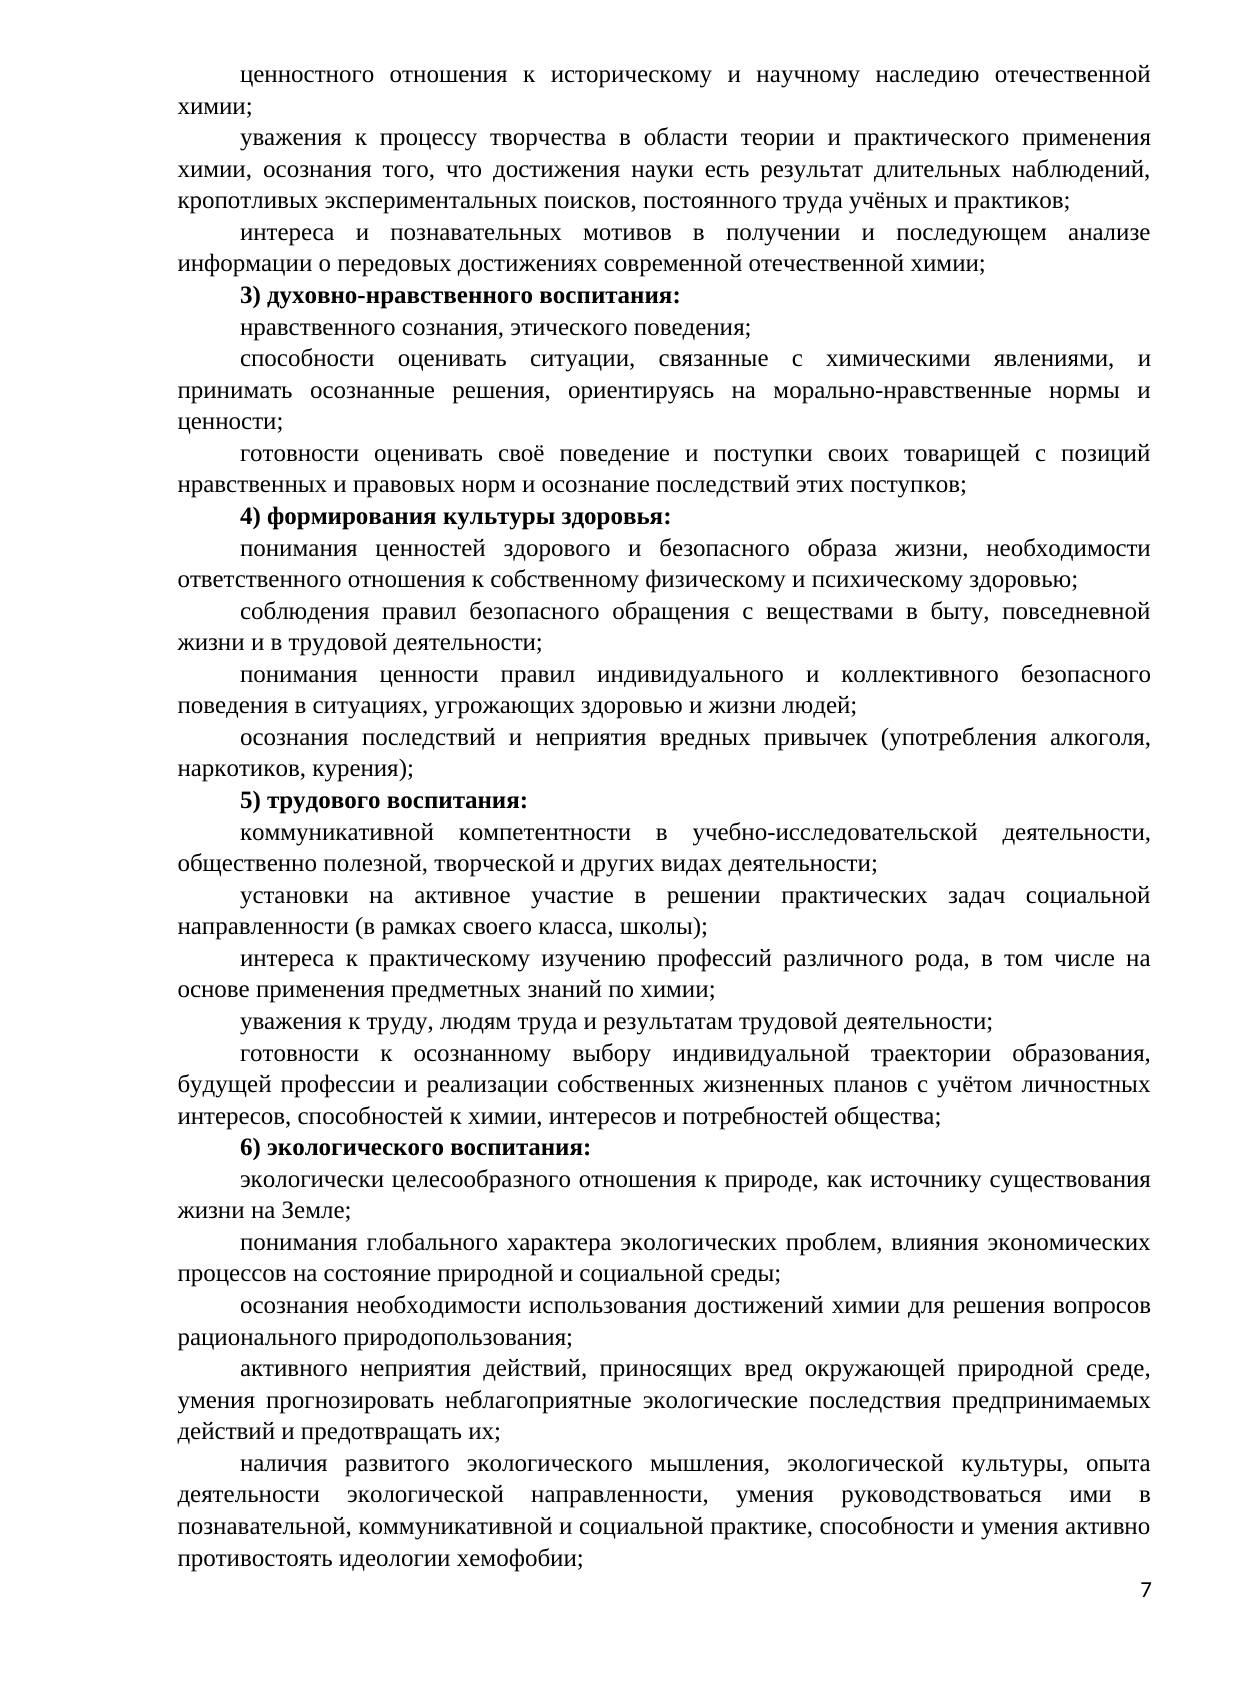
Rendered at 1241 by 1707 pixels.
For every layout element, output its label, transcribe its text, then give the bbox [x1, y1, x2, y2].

text установки на активное участие в решении практических задач социальной направленности (в рамках своего класса, школы); [177, 880, 1152, 940]
text ценностного отношения к историческому и научному наследию отечественной химии; [177, 59, 1152, 119]
text понимания ценности правил индивидуального и коллективного безопасного поведения в ситуациях, угрожающих здоровью и жизни людей; [177, 659, 1152, 719]
text готовности оценивать своё поведение и поступки своих товарищей с позиций нравственных и правовых норм и осознание последствий этих поступков; [177, 438, 1152, 498]
text соблюдения правил безопасного обращения с веществами в быту, повседневной жизни и в трудовой деятельности; [177, 596, 1152, 656]
text уважения к процессу творчества в области теории и практического применения химии, осознания того, что достижения науки есть результат длительных наблюдений, кропотливых экспериментальных поисков, постоянного труда учёных и практиков; [177, 122, 1152, 214]
text 5) трудового воспитания: [177, 785, 1152, 814]
text активного неприятия действий, приносящих вред окружающей природной среде, умения прогнозировать неблагоприятные экологические последствия предпринимаемых действий и предотвращать их; [177, 1353, 1152, 1445]
text осознания необходимости использования достижений химии для решения вопросов рационального природопользования; [177, 1290, 1152, 1350]
text 3) духовно-нравственного воспитания: [177, 280, 1152, 309]
text экологически целесообразного отношения к природе, как источнику существования жизни на Земле; [177, 1164, 1152, 1224]
text 4) формирования культуры здоровья: [177, 501, 1152, 530]
text понимания глобального характера экологических проблем, влияния экономических процессов на состояние природной и социальной среды; [177, 1227, 1152, 1287]
text наличия развитого экологического мышления, экологической культуры, опыта деятельности экологической направленности, умения руководствоваться ими в познавательной, коммуникативной и социальной практике, способности и умения активно противостоять идеологии хемофобии; [177, 1448, 1152, 1571]
text понимания ценностей здорового и безопасного образа жизни, необходимости ответственного отношения к собственному физическому и психическому здоровью; [177, 533, 1152, 593]
text 6) экологического воспитания: [177, 1132, 1152, 1161]
text коммуникативной компетентности в учебно-исследовательской деятельности, общественно полезной, творческой и других видах деятельности; [177, 817, 1152, 877]
text интереса и познавательных мотивов в получении и последующем анализе информации о передовых достижениях современной отечественной химии; [177, 217, 1152, 277]
text способности оценивать ситуации, связанные с химическими явлениями, и принимать осознанные решения, ориентируясь на морально-нравственные нормы и ценности; [177, 343, 1152, 435]
text готовности к осознанному выбору индивидуальной траектории образования, будущей профессии и реализации собственных жизненных планов с учётом личностных интересов, способностей к химии, интересов и потребностей общества; [177, 1038, 1152, 1129]
text нравственного сознания, этического поведения; [177, 312, 1152, 340]
text интереса к практическому изучению профессий различного рода, в том числе на основе применения предметных знаний по химии; [177, 943, 1152, 1003]
text осознания последствий и неприятия вредных привычек (употребления алкоголя, наркотиков, курения); [177, 722, 1152, 782]
text уважения к труду, людям труда и результатам трудовой деятельности; [177, 1006, 1152, 1035]
